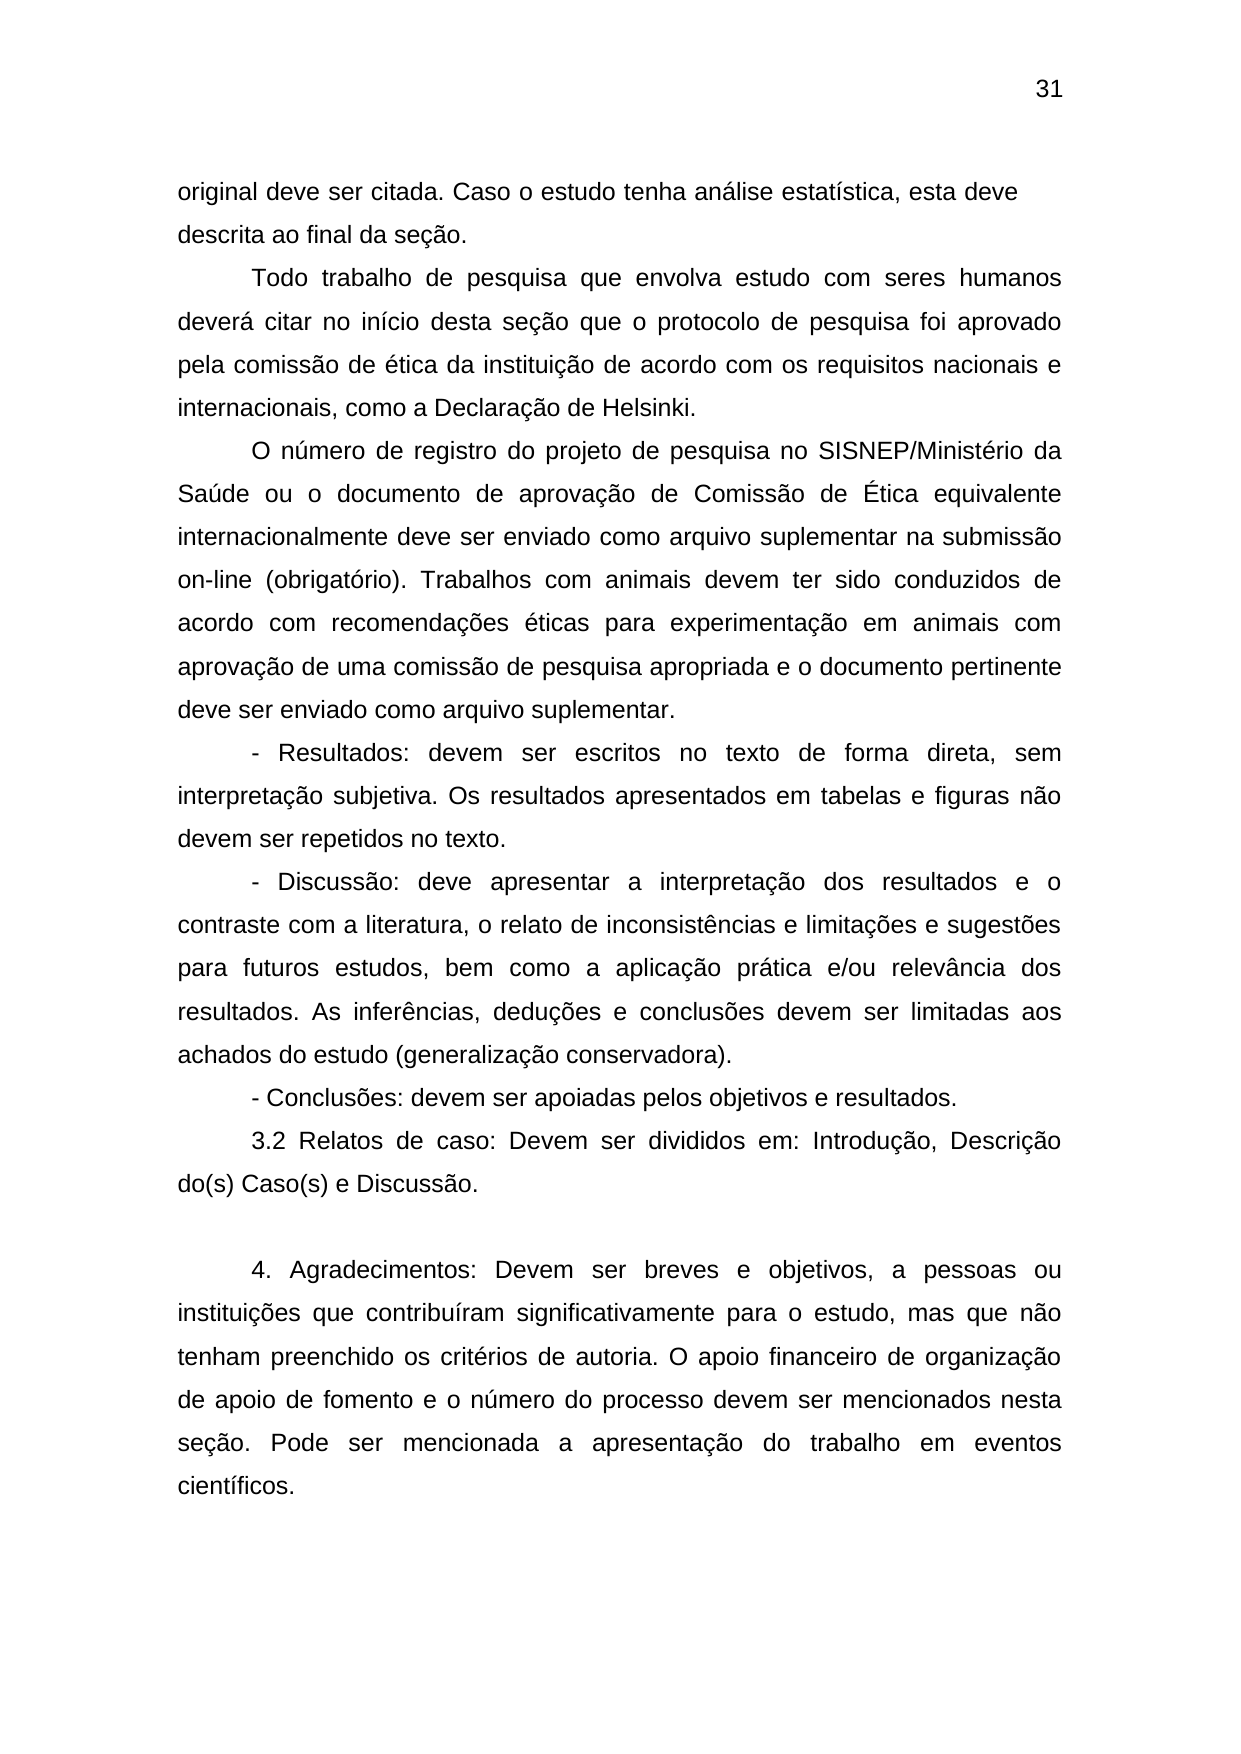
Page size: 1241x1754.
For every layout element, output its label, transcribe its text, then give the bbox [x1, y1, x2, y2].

text 4. Agradecimentos: Devem ser breves e objetivos, a pessoas ou instituições que contribuíram significativamente para o estudo, mas que não tenham preenchido os critérios de autoria. O apoio financeiro de organização de apoio de fomento e o número do processo devem ser mencionados nesta seção. Pode ser mencionada a apresentação do trabalho em eventos científicos. [177, 1255, 1063, 1500]
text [177, 177, 1063, 249]
text Todo trabalho de pesquisa que envolva estudo com seres humanos deverá citar no início desta seção que o protocolo de pesquisa foi aprovado pela comissão de ética da instituição de acordo com os requisitos nacionais e internacionais, como a Declaração de Helsinki. [177, 263, 1063, 422]
text - Conclusões: devem ser apoiadas pelos objetivos e resultados. [177, 1083, 1063, 1112]
text O número de registro do projeto de pesquisa no SISNEP/Ministério da Saúde ou o documento de aprovação de Comissão de Ética equivalente internacionalmente deve ser enviado como arquivo suplementar na submissão on-line (obrigatório). Trabalhos com animais devem ter sido conduzidos de acordo com recomendações éticas para experimentação em animais com aprovação de uma comissão de pesquisa apropriada e o documento pertinente deve ser enviado como arquivo suplementar. [177, 436, 1063, 723]
text - Discussão: deve apresentar a interpretação dos resultados e o contraste com a literatura, o relato de inconsistências e limitações e sugestões para futuros estudos, bem como a aplicação prática e/ou relevância dos resultados. As inferências, deduções e conclusões devem ser limitadas aos achados do estudo (generalização conservadora). [177, 867, 1063, 1068]
text 3.2 Relatos de caso: Devem ser divididos em: Introdução, Descrição do(s) Caso(s) e Discussão. [177, 1126, 1063, 1198]
text - Resultados: devem ser escritos no texto de forma direta, sem interpretação subjetiva. Os resultados apresentados em tabelas e figuras não devem ser repetidos no texto. [177, 738, 1063, 853]
